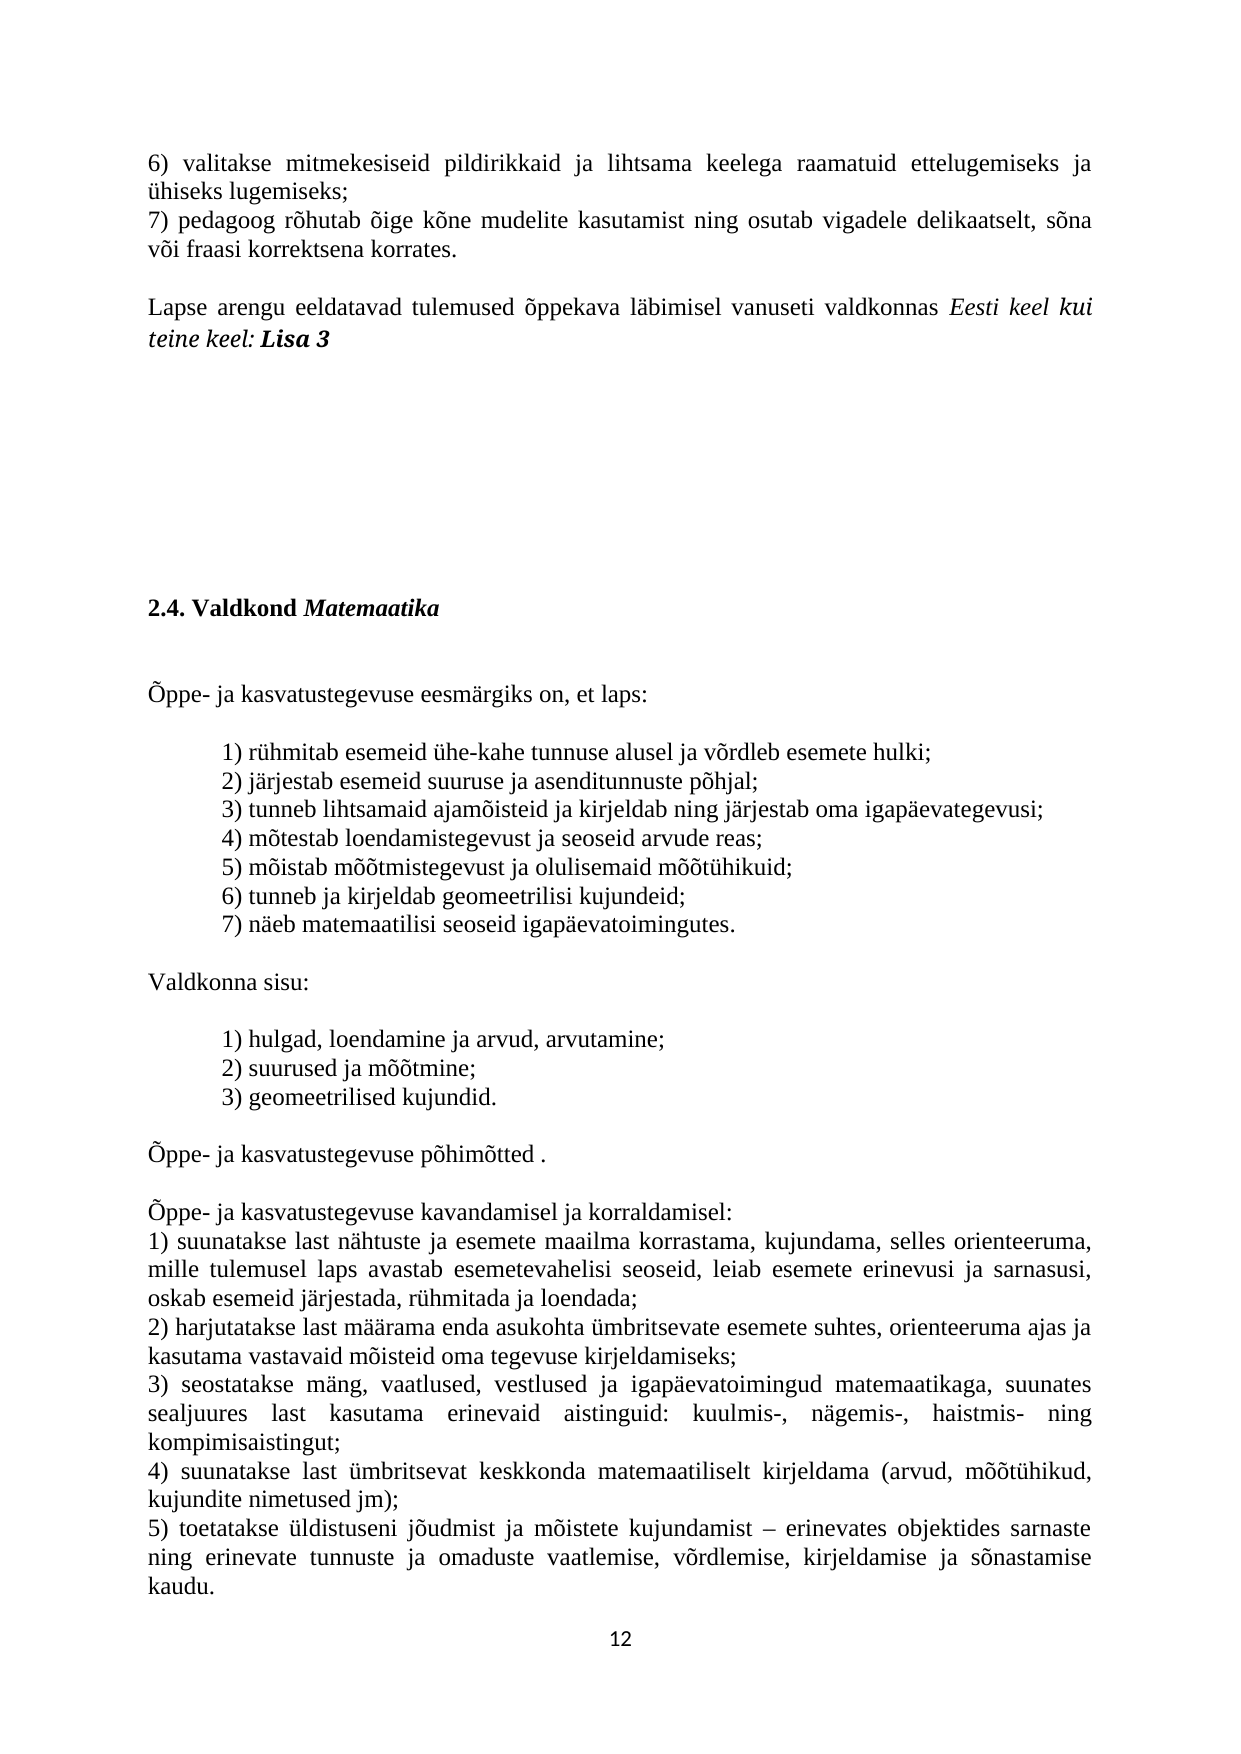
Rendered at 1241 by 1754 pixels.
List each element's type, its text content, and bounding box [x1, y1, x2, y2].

text 1) suunatakse last nähtuste ja esemete maailma korrastama, kujundama, selles orienteeruma, mille tulemusel laps avastab esemetevahelisi seoseid, leiab esemete erinevusi ja sarnasusi, oskab esemeid järjestada, rühmitada ja loendada; [148, 1226, 1093, 1312]
text Valdkonna sisu: [148, 967, 1093, 996]
text 6) valitakse mitmekesiseid pildirikkaid ja lihtsama keelega raamatuid ettelugemiseks ja ühiseks lugemiseks; [148, 148, 1093, 205]
subtitle 2.4. Valdkond Matemaatika [148, 593, 1093, 622]
text 4) suunatakse last ümbritsevat keskkonda matemaatiliselt kirjeldama (arvud, mõõtühikud, kujundite nimetused jm); [148, 1456, 1093, 1513]
text Lapse arengu eeldatavad tulemused õppekava läbimisel vanuseti valdkonnas Eesti keel kui teine keel: Lisa 3 [148, 291, 1093, 354]
text 5) toetatakse üldistuseni jõudmist ja mõistete kujundamist – erinevates objektides sarnaste ning erinevate tunnuste ja omaduste vaatlemise, võrdlemise, kirjeldamise ja sõnastamise kaudu. [148, 1513, 1093, 1599]
text 2) harjutatakse last määrama enda asukohta ümbritsevate esemete suhtes, orienteeruma ajas ja kasutama vastavaid mõisteid oma tegevuse kirjeldamiseks; [148, 1312, 1093, 1369]
text Õppe- ja kasvatustegevuse kavandamisel ja korraldamisel: [148, 1197, 1093, 1226]
text 3) seostatakse mäng, vaatlused, vestlused ja igapäevatoimingud matemaatikaga, suunates sealjuures last kasutama erinevaid aistinguid: kuulmis-, nägemis-, haistmis- ning kompimisaistingut; [148, 1369, 1093, 1456]
text Õppe- ja kasvatustegevuse põhimõtted . [148, 1139, 1093, 1168]
text 1) hulgad, loendamine ja arvud, arvutamine; 2) suurused ja mõõtmine; 3) geomeetrilised kujundid. [148, 996, 1093, 1111]
text 7) pedagoog rõhutab õige kõne mudelite kasutamist ning osutab vigadele delikaatselt, sõna või fraasi korrektsena korrates. [148, 205, 1093, 263]
text Õppe- ja kasvatustegevuse eesmärgiks on, et laps: [148, 679, 1093, 708]
text 1) rühmitab esemeid ühe-kahe tunnuse alusel ja võrdleb esemete hulki; 2) järjestab esemeid suuruse ja asenditunnuste põhjal; 3) tunneb lihtsamaid ajamõisteid ja kirjeldab ning järjestab oma igapäevategevusi; 4) mõtestab loendamistegevust ja seoseid arvude reas; 5) mõistab mõõtmistegevust ja olulisemaid mõõtühikuid; 6) tunneb ja kirjeldab geomeetrilisi kujundeid; 7) näeb matemaatilisi seoseid igapäevatoimingutes. [148, 708, 1093, 938]
